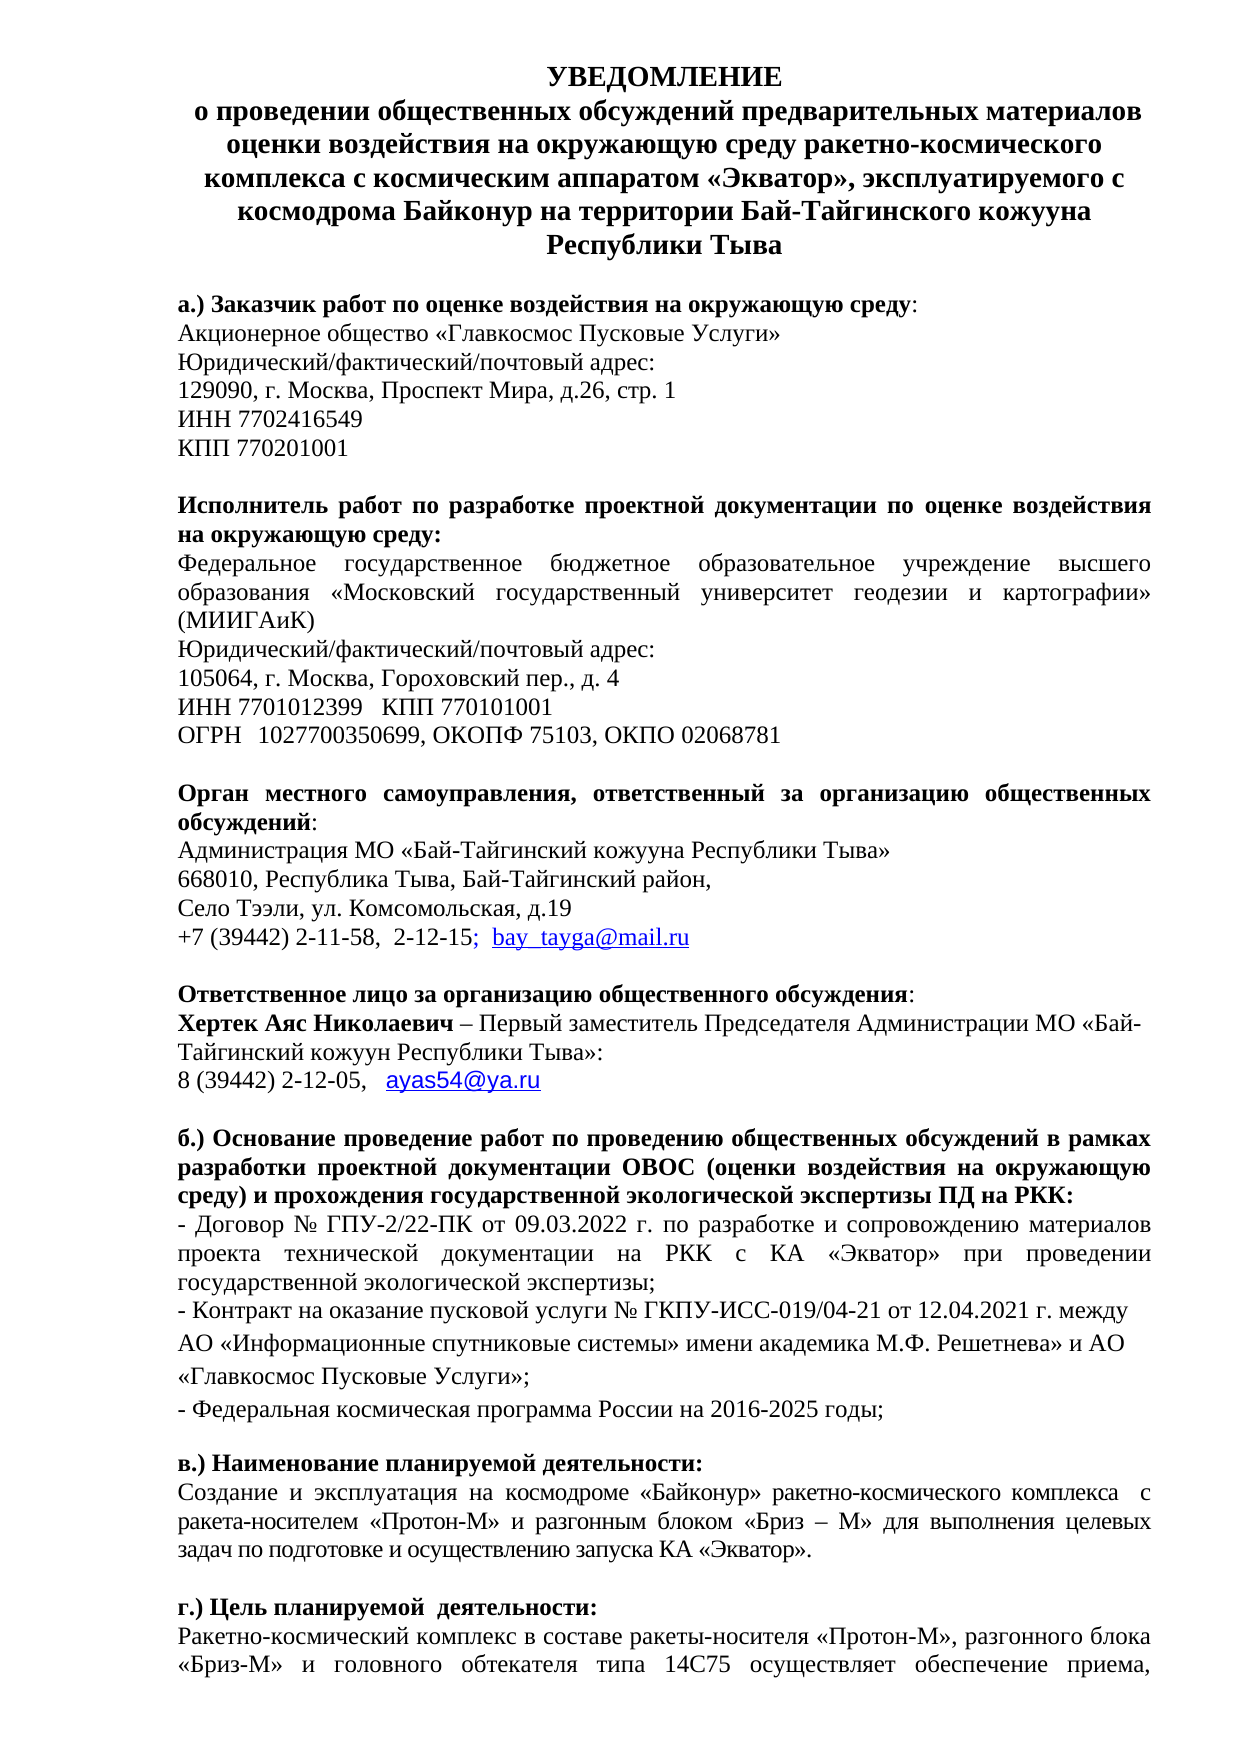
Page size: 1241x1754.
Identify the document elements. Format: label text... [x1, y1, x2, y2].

text г.) Цель планируемой деятельности: [177, 1592, 1152, 1621]
text ИНН 7702416549 [177, 404, 1152, 433]
text Юридический/фактический/почтовый адрес: [177, 634, 1152, 663]
text 668010, Республика Тыва, Бай-Тайгинский район, [177, 864, 1152, 893]
text - Федеральная космическая программа России на 2016-2025 годы; [177, 1394, 1152, 1423]
text Создание и эксплуатация на космодроме «Байконур» ракетно-космического комплекса с ракета-носителем «Протон-М» и разгонным блоком «Бриз – М» для выполнения целевых задач по подготовке и осуществлению запуска КА «Экватор». [177, 1477, 1152, 1563]
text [177, 1621, 1152, 1678]
text Исполнитель работ по разработке проектной документации по оценке воздействия на окружающую среду: [177, 462, 1152, 548]
text а.) Заказчик работ по оценке воздействия на окружающую среду: [177, 289, 1152, 318]
text Администрация МО «Бай-Тайгинский кожууна Республики Тыва» [177, 835, 1152, 864]
text УВЕДОМЛЕНИЕ [177, 59, 1152, 93]
text +7 (39442) 2-11-58, 2-12-15; bay_tayga@mail.ru [177, 922, 1152, 950]
text Ответственное лицо за организацию общественного обсуждения: [177, 979, 1152, 1008]
text Хертек Аяс Николаевич – Первый заместитель Председателя Администрации МО «Бай-Тайгинский кожуун Республики Тыва»: [177, 1008, 1152, 1065]
text Село Тээли, ул. Комсомольская, д.19 [177, 893, 1152, 922]
text 105064, г. Москва, Гороховский пер., д. 4 [177, 663, 1152, 692]
text Юридический/фактический/почтовый адрес: [177, 347, 1152, 375]
text б.) Основание проведение работ по проведению общественных обсуждений в рамках разработки проектной документации ОВОС (оценки воздействия на окружающую среду) и прохождения государственной экологической экспертизы ПД на РКК: [177, 1123, 1152, 1209]
text - Договор № ГПУ-2/22-ПК от 09.03.2022 г. по разработке и сопровождению материалов проекта технической документации на РКК с КА «Экватор» при проведении государственной экологической экспертизы; [177, 1209, 1152, 1295]
text ОГРН 1027700350699, ОКОПФ 75103, ОКПО 02068781 [177, 720, 1152, 749]
text Акционерное общество «Главкосмос Пусковые Услуги» [177, 318, 1152, 347]
text КПП 770201001 [177, 433, 1152, 462]
text 8 (39442) 2-12-05, ayas54@ya.ru [177, 1065, 1152, 1094]
text 129090, г. Москва, Проспект Мира, д.26, стр. 1 [177, 375, 1152, 404]
text в.) Наименование планируемой деятельности: [177, 1448, 1152, 1477]
text о проведении общественных обсуждений предварительных материалов оценки воздействия на окружающую среду ракетно-космического комплекса с космическим аппаратом «Экватор», эксплуатируемого с космодрома Байконур на территории Бай-Тайгинского кожууна Республики Тыва [177, 93, 1152, 260]
text - Контракт на оказание пусковой услуги № ГКПУ-ИСС-019/04-21 от 12.04.2021 г. между АО «Информационные спутниковые системы» имени академика М.Ф. Решетнева» и АО «Главкосмос Пусковые Услуги»; [177, 1295, 1152, 1390]
text Федеральное государственное бюджетное образовательное учреждение высшего образования «Московский государственный университет геодезии и картографии» (МИИГАиК) [177, 548, 1152, 634]
text ИНН 7701012399 КПП 770101001 [177, 692, 1152, 720]
text Орган местного самоуправления, ответственный за организацию общественных обсуждений: [177, 778, 1152, 835]
